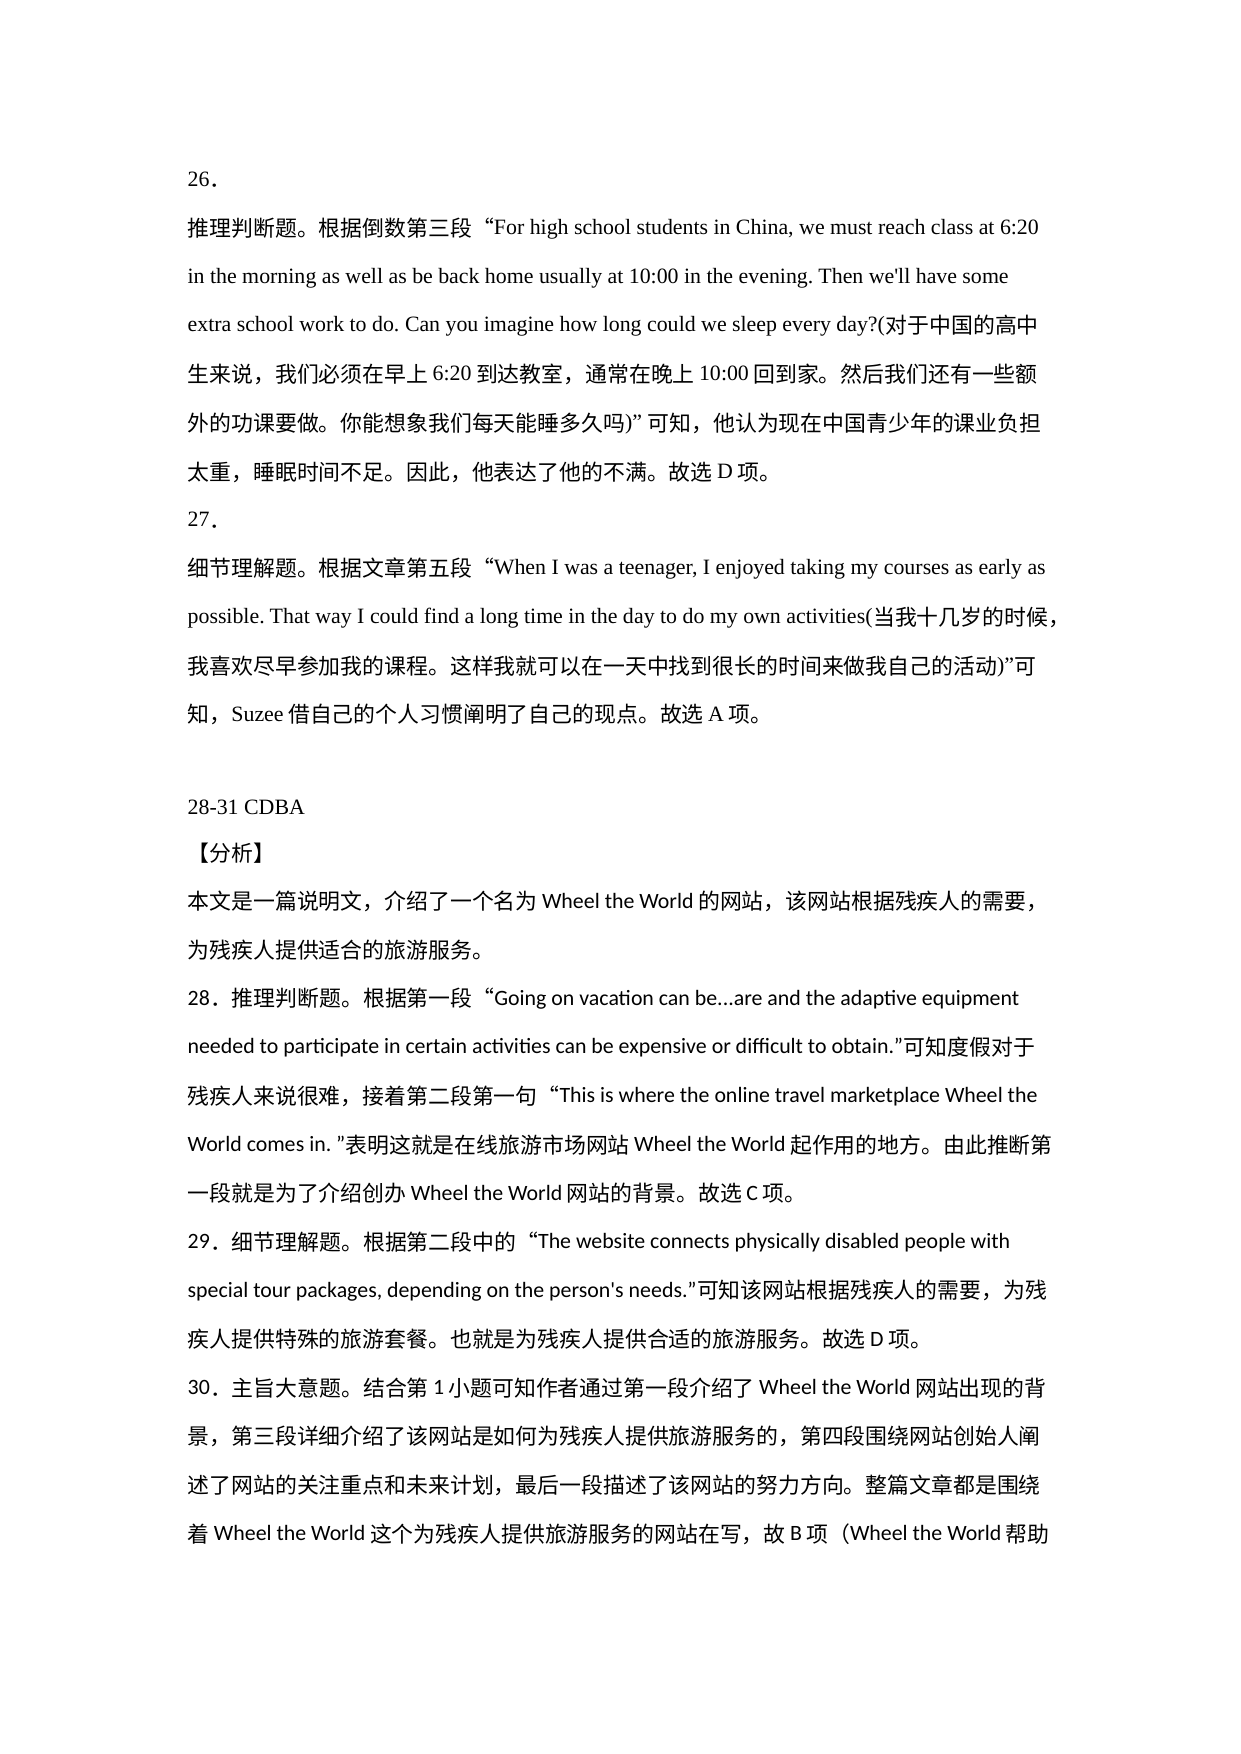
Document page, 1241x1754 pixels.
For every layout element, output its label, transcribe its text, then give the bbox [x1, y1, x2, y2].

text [187, 1370, 1053, 1549]
text 29．细节理解题。根据第二段中的“The website connects physically disabled people with special tour packages, depending on the person's needs.”可知该网站根据残疾人的需要，为残疾人提供特殊的旅游套餐。也就是为残疾人提供合适的旅游服务。故选D项。 [187, 1224, 1053, 1354]
text 27． [187, 502, 1053, 535]
text 28．推理判断题。根据第一段“Going on vacation can be...are and the adaptive equipment needed to participate in certain activities can be expensive or difficult to obtain.”可知度假对于残疾人来说很难，接着第二段第一句“This is where the online travel marketplace Wheel the World comes in. ”表明这就是在线旅游市场网站Wheel the World起作用的地方。由此推断第一段就是为了介绍创办Wheel the World网站的背景。故选C项。 [187, 981, 1053, 1208]
text 本文是一篇说明文，介绍了一个名为Wheel the World的网站，该网站根据残疾人的需要，为残疾人提供适合的旅游服务。 [187, 884, 1053, 965]
text 【分析】 [187, 836, 1053, 868]
text 细节理解题。根据文章第五段“When I was a teenager, I enjoyed taking my courses as early as possible. That way I could find a long time in the day to do my own activities(当我十几岁的时候，我喜欢尽早参加我的课程。这样我就可以在一天中找到很长的时间来做我自己的活动)”可知，Suzee借自己的个人习惯阐明了自己的现点。故选A项。 [187, 551, 1053, 729]
text 推理判断题。根据倒数第三段“For high school students in China, we must reach class at 6:20 in the morning as well as be back home usually at 10:00 in the evening. Then we'll have some extra school work to do. Can you imagine how long could we sleep every day?(对于中国的高中生来说，我们必须在早上6:20到达教室，通常在晚上10:00回到家。然后我们还有一些额外的功课要做。你能想象我们每天能睡多久吗)” 可知，他认为现在中国青少年的课业负担太重，睡眠时间不足。因此，他表达了他的不满。故选D项。 [187, 210, 1053, 487]
text 26． [187, 162, 1053, 194]
text 28-31 CDBA [187, 790, 1053, 823]
